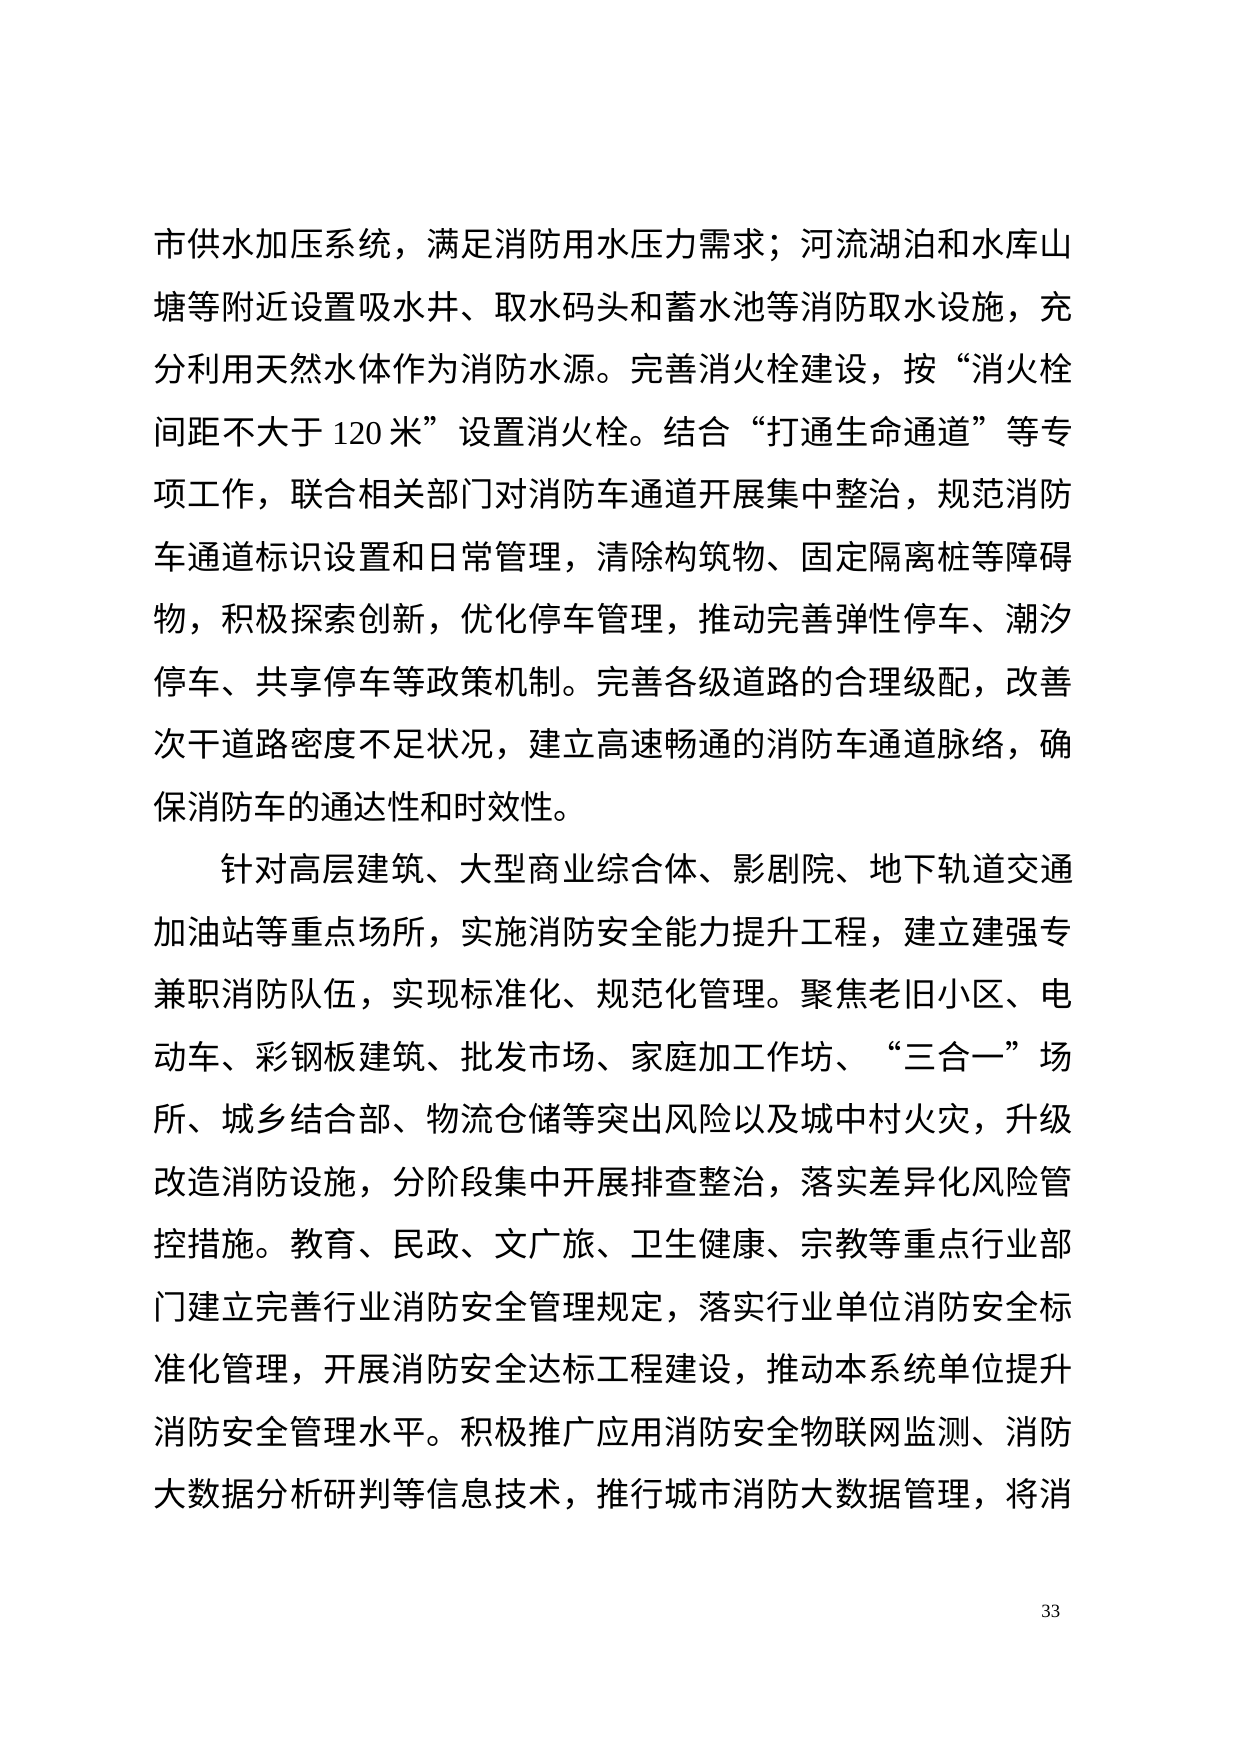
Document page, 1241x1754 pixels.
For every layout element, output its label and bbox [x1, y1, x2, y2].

text [153, 832, 1075, 1519]
text [153, 207, 1075, 832]
